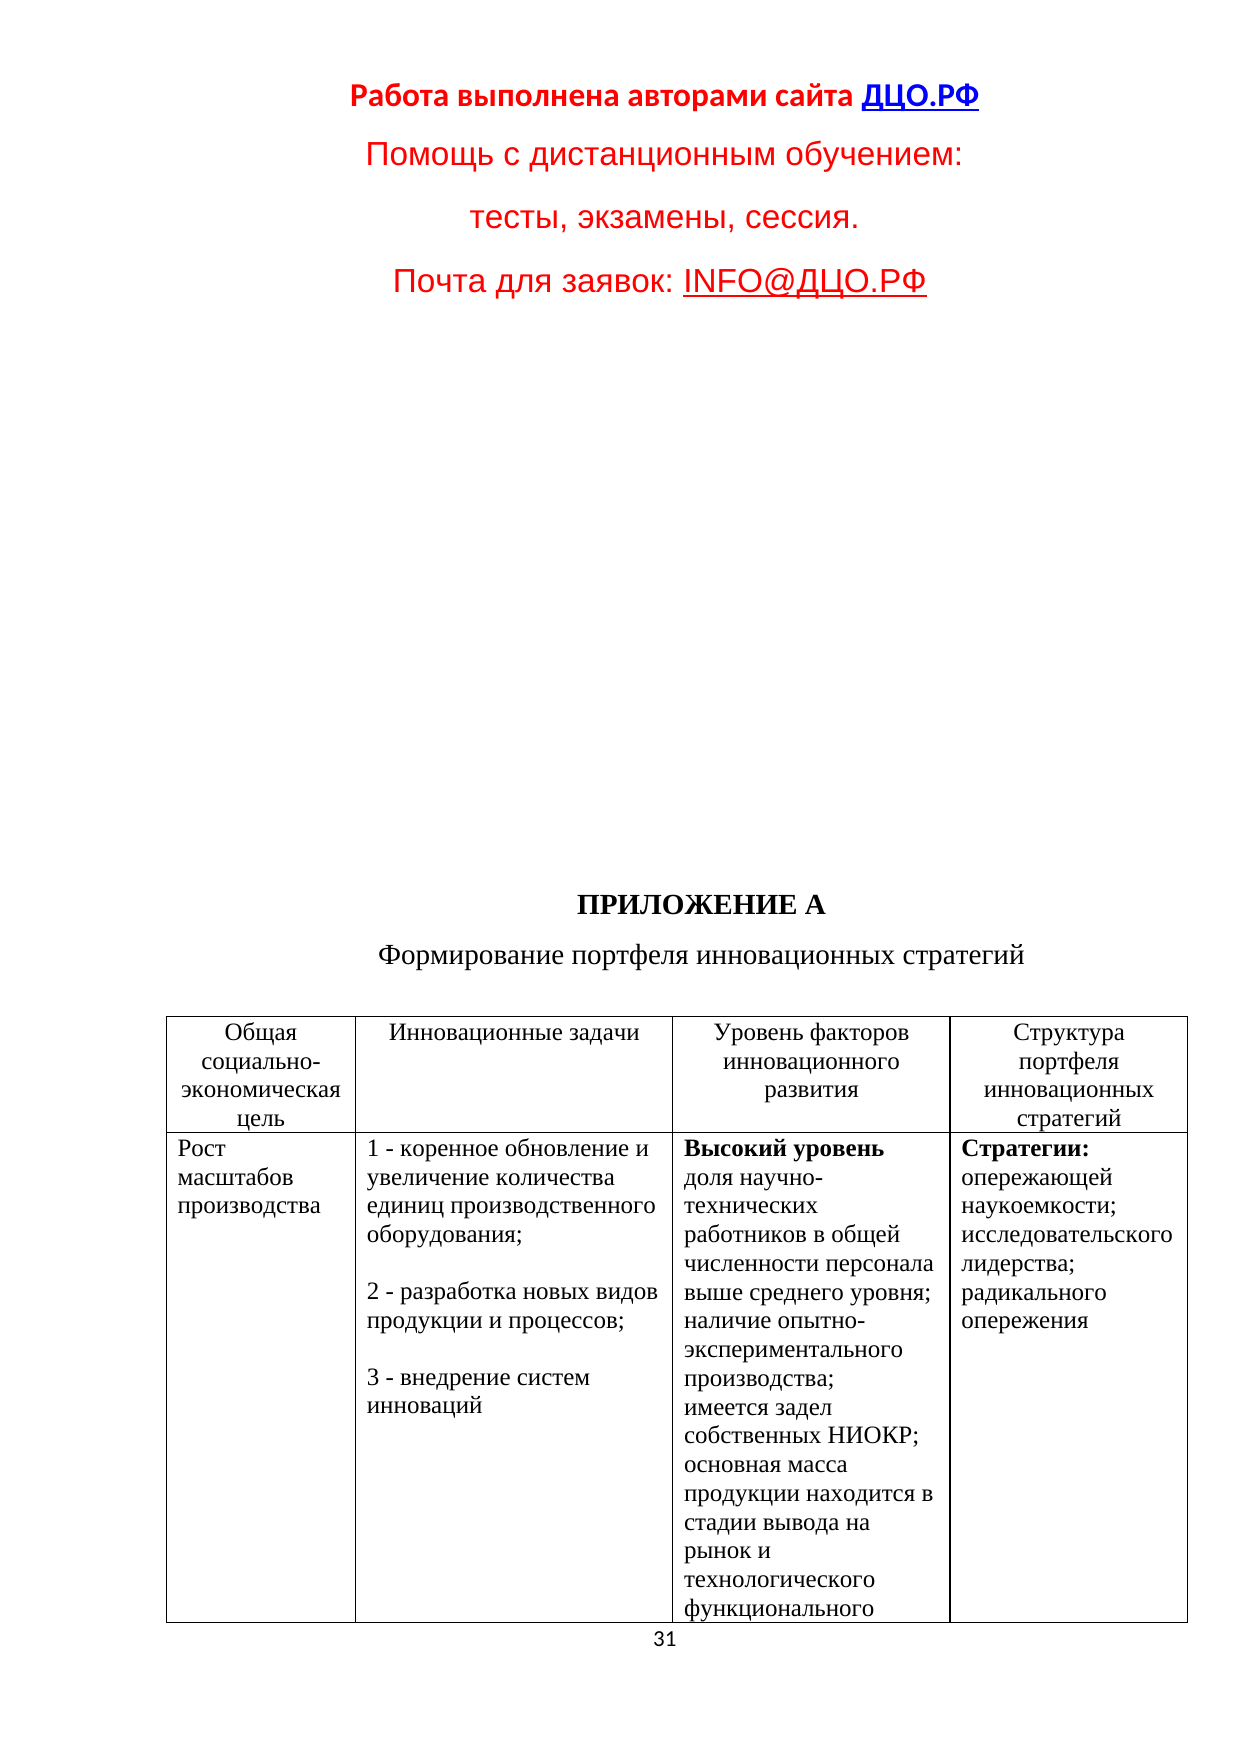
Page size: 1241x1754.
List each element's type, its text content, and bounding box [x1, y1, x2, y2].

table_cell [673, 1133, 949, 1622]
table_header Уровень факторов инновационного развития [673, 1017, 949, 1132]
table_header Общая социально-экономическая цель [167, 1017, 355, 1132]
text Формирование портфеля инновационных стратегий [177, 937, 1152, 971]
table_header Структура портфеля инновационных стратегий [951, 1017, 1187, 1132]
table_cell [167, 1133, 355, 1622]
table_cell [356, 1133, 672, 1622]
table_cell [951, 1133, 1187, 1622]
table_header Инновационные задачи [356, 1017, 672, 1132]
text ПРИЛОЖЕНИЕ А [177, 887, 1152, 920]
